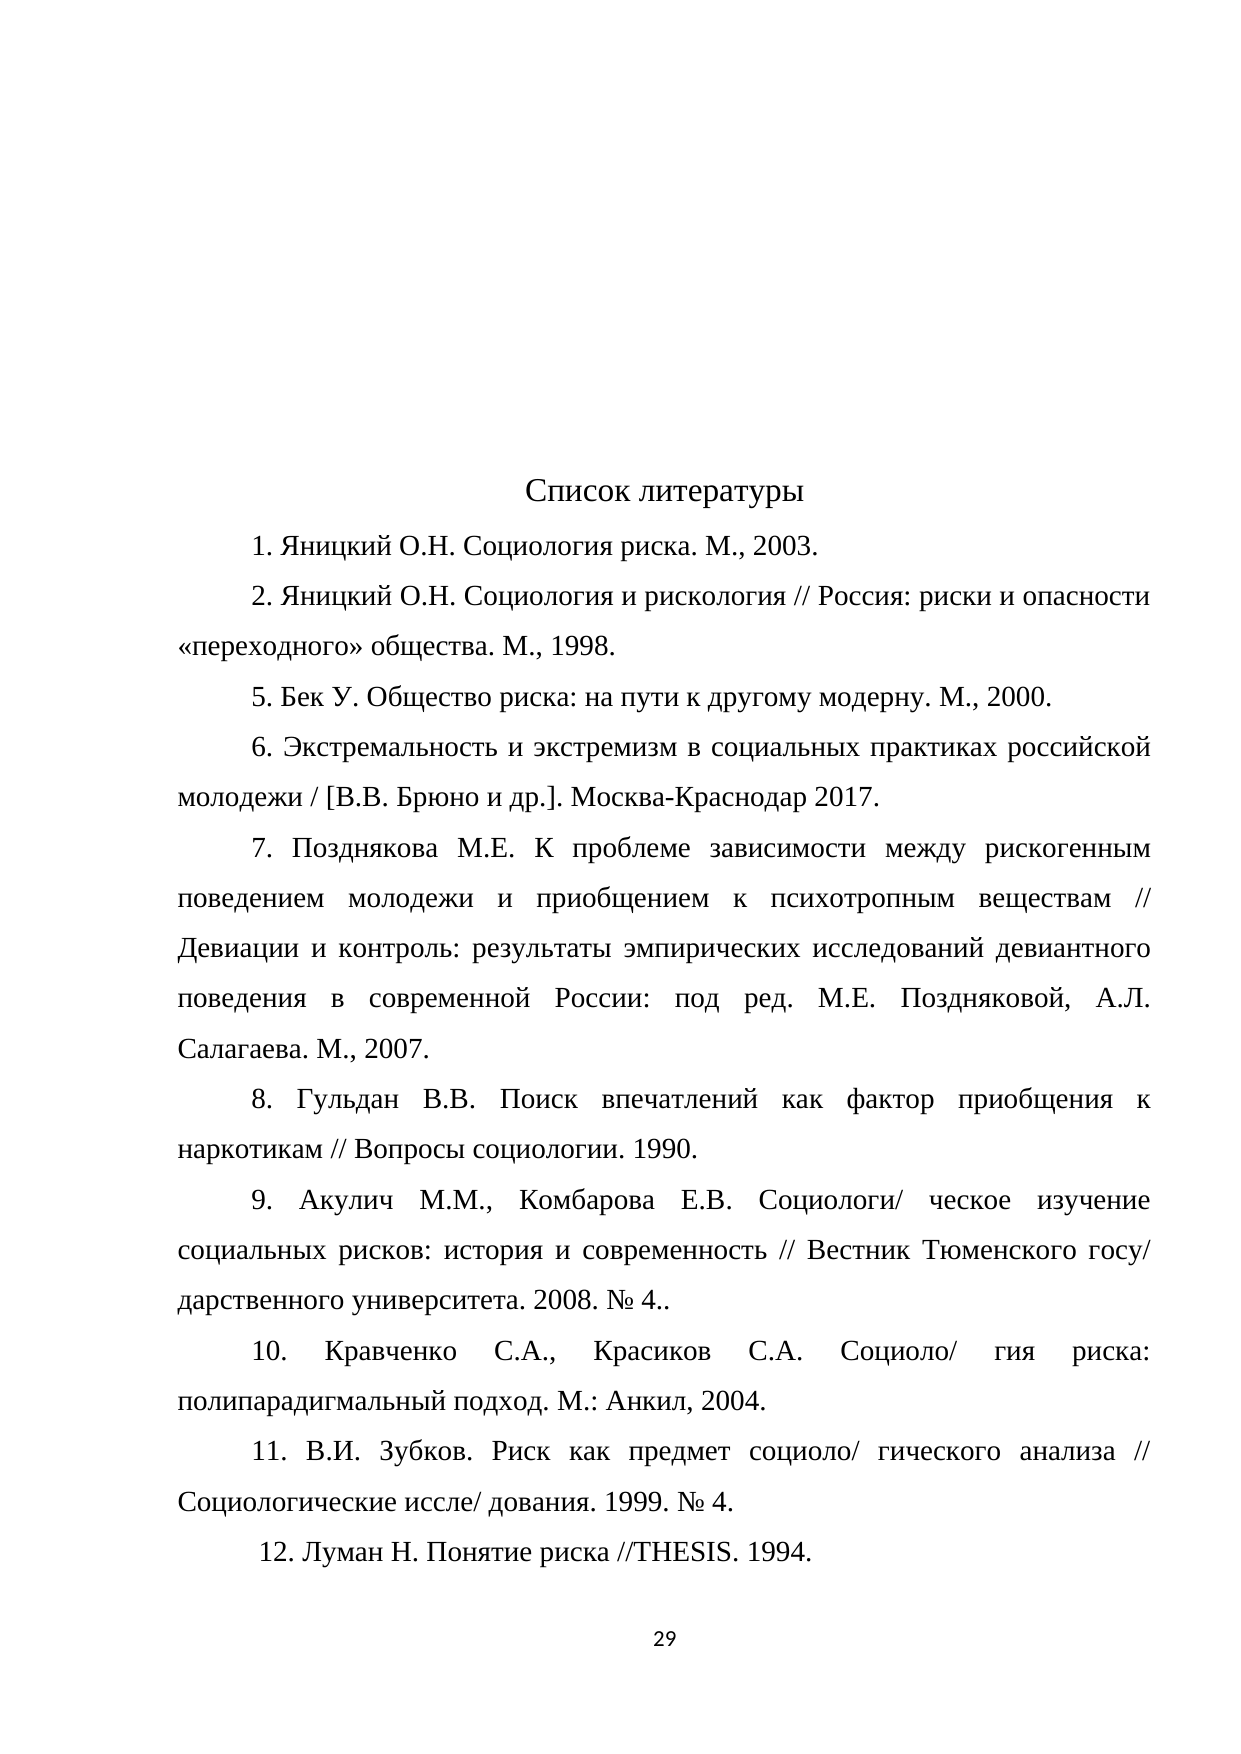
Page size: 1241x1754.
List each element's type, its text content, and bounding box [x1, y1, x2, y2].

text 6. Экстремальность и экстремизм в социальных практиках российской молодежи / [В.В. Брюно и др.]. Москва-Краснодар 2017. [177, 729, 1152, 813]
text 7. Позднякова М.Е. К проблеме зависимости между рискогенным поведением молодежи и приобщением к психотропным веществам // Девиации и контроль: результаты эмпирических исследований девиантного поведения в современной России: под ред. М.Е. Поздняковой, А.Л. Салагаева. М., 2007. [177, 830, 1152, 1064]
text 12. Луман Н. Понятие риска //THESIS. 1994. [177, 1534, 1152, 1568]
text 9. Акулич М.М., Комбарова Е.В. Социологи/ ческое изучение социальных рисков: история и современность // Вестник Тюменского госу/ дарственного университета. 2008. № 4.. [177, 1182, 1152, 1316]
text Список литературы [177, 470, 1152, 509]
text 2. Яницкий О.Н. Социология и рискология // Россия: риски и опасности «переходного» общества. М., 1998. [177, 578, 1152, 662]
text 5. Бек У. Общество риска: на пути к другому модерну. М., 2000. [177, 679, 1152, 712]
text 11. В.И. Зубков. Риск как предмет социоло/ гического анализа // Социологические иссле/ дования. 1999. № 4. [177, 1433, 1152, 1517]
text 10. Кравченко С.А., Красиков С.А. Социоло/ гия риска: полипарадигмальный подход. М.: Анкил, 2004. [177, 1333, 1152, 1417]
text 1. Яницкий О.Н. Социология риска. М., 2003. [177, 528, 1152, 561]
text 8. Гульдан В.В. Поиск впечатлений как фактор приобщения к наркотикам // Вопросы социологии. 1990. [177, 1081, 1152, 1165]
